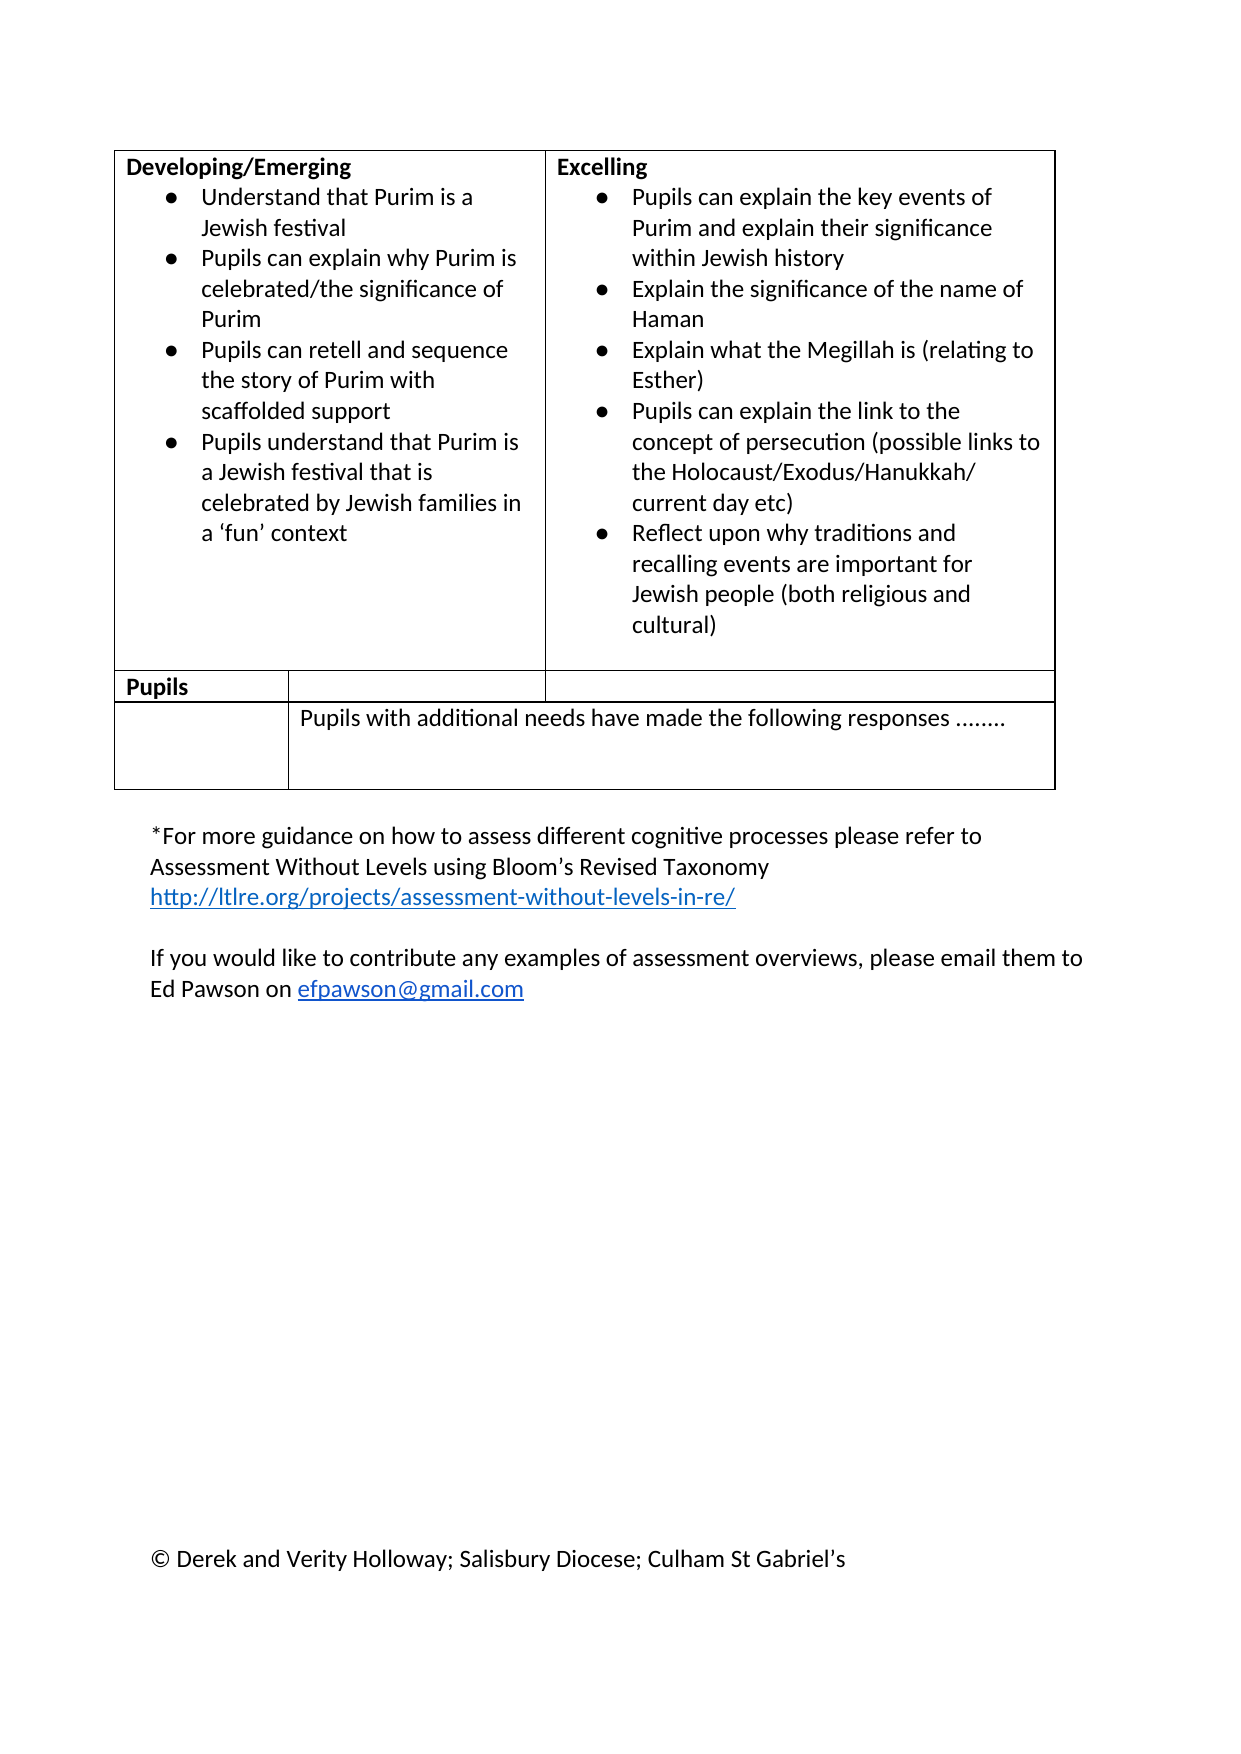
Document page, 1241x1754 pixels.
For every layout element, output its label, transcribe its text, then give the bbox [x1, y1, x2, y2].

table_cell [546, 671, 1054, 701]
table_cell [289, 671, 545, 701]
text If you would like to contribute any examples of assessment overviews, please email them to Ed Pawson on efpawson@gmail.com [150, 943, 1090, 1004]
table_cell [115, 703, 288, 789]
table_cell Developing/Emerging Understand that Purim is a Jewish festival Pupils can explain why Purim is celebrated/the significance of Purim Pupils can retell and sequence the story of Purim with scaffolded support Pupils understand that Purim is a Jewish festival that is celebrated by Jewish families in a ‘fun’ context [115, 151, 545, 670]
table_cell Pupils [115, 671, 288, 701]
table_cell Excelling Pupils can explain the key events of Purim and explain their significance within Jewish history Explain the significance of the name of Haman Explain what the Megillah is (relating to Esther) Pupils can explain the link to the concept of persecution (possible links to the Holocaust/Exodus/Hanukkah/ current day etc) Reflect upon why traditions and recalling events are important for Jewish people (both religious and cultural) [546, 151, 1054, 670]
table_cell Pupils with additional needs have made the following responses ........ [289, 703, 1054, 789]
text *For more guidance on how to assess different cognitive processes please refer to Assessment Without Levels using Bloom’s Revised Taxonomy http://ltlre.org/projects/assessment-without-levels-in-re/ [150, 821, 1090, 912]
